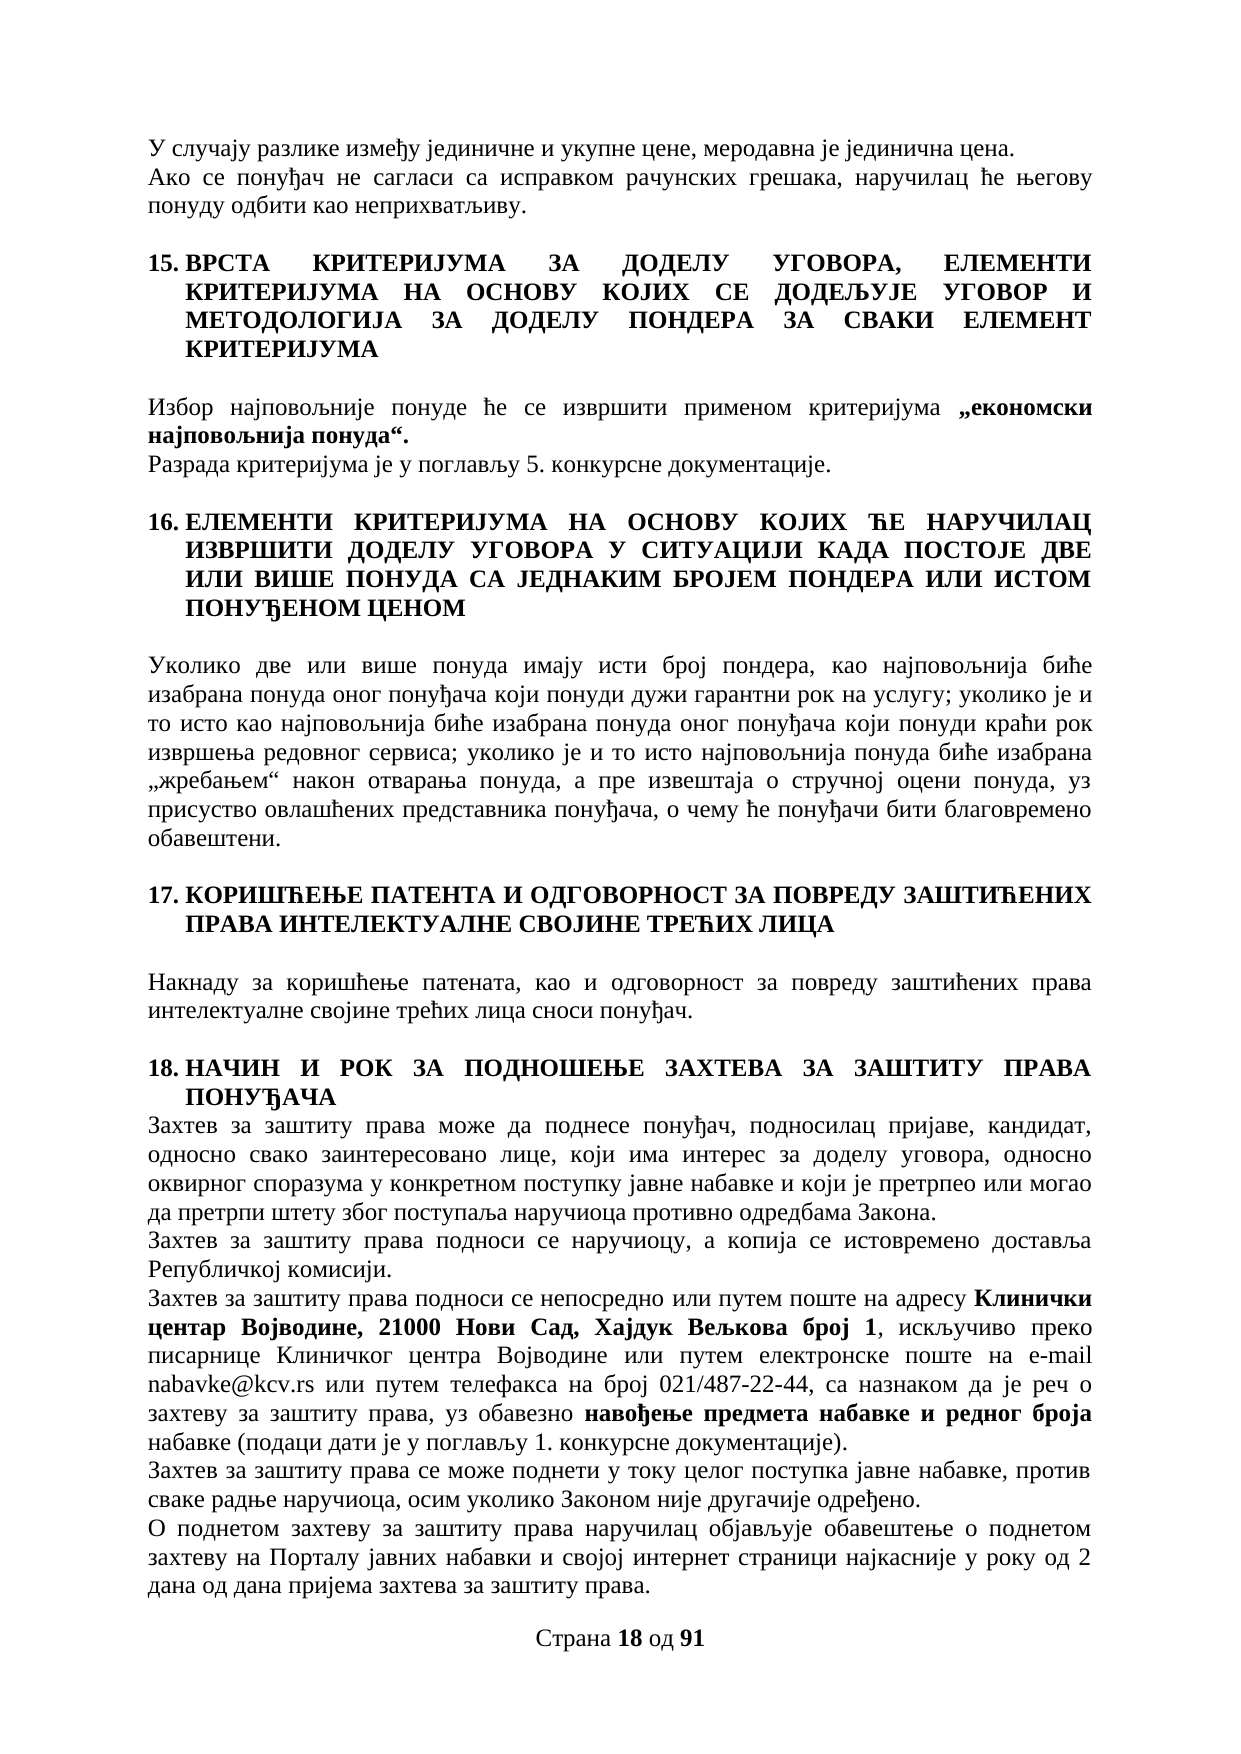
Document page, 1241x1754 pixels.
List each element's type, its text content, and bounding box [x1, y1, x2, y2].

text Избор најповољније понуде ће се извршити применом критеријума [148, 392, 1092, 449]
text Захтев за заштиту права подноси се наручиоцу, а копија се истовремено доставља Републичкој комисији. [148, 1225, 1092, 1283]
list ЕЛЕМЕНТИ КРИТЕРИЈУМА НА ОСНОВУ КОЈИХ ЋЕ НАРУЧИЛАЦ ИЗВРШИТИ ДОДЕЛУ УГОВОРА У СИТУАЦИЈИ КАДА ПОСТОЈЕ ДВЕ ИЛИ ВИШЕ ПОНУДА СА ЈЕДНАКИМ БРОЈЕМ ПОНДЕРА ИЛИ ИСТОМ ПОНУЂЕНОМ ЦЕНОМ [148, 507, 1092, 622]
list ВРСТА КРИТЕРИЈУМА ЗА ДОДЕЛУ УГОВОРА, ЕЛЕМЕНТИ КРИТЕРИЈУМА НА ОСНОВУ КОЈИХ СЕ ДОДЕЉУЈЕ УГОВОР И МЕТОДОЛОГИЈА ЗА ДОДЕЛУ ПОНДЕРА ЗА СВАКИ ЕЛЕМЕНТ КРИТЕРИЈУМА [148, 248, 1092, 363]
text Разрада критеријума је у поглављу 5. конкурсне документације. [148, 449, 1092, 478]
list КОРИШЋЕЊЕ ПАТЕНТА И ОДГОВОРНОСТ ЗА ПОВРЕДУ ЗАШТИЋЕНИХ ПРАВА ИНТЕЛЕКТУАЛНЕ СВОЈИНЕ ТРЕЋИХ ЛИЦА [148, 880, 1092, 938]
list НАЧИН И РОК ЗА ПОДНОШЕЊЕ ЗАХТЕВА ЗА ЗАШТИТУ ПРАВА ПОНУЂАЧА [148, 1053, 1092, 1110]
text Захтев за заштиту права подноси се непосредно или путем поште на адресу Клинички центар Војводине, 21000 Нови Сад, Хајдук Вељкова број 1, искључиво преко писарнице Клиничког центра Војводине или путем електронске поште на e-mail nabavke@kcv.rs или путем телефакса на број 021/487-22-44, са назнаком да је реч о захтеву за заштиту права, уз обавезно навођење предмета набавке и редног броја набавке (подаци дати је у поглављу 1. конкурсне документације). [148, 1283, 1092, 1455]
text Захтев за заштиту права се може поднети у току целог поступка јавне набавке, против сваке радње наручиоца, осим уколико Законом није другачије одређено. [148, 1455, 1092, 1513]
text У случају разлике између јединичне и укупне цене, меродавна је јединична цена. [148, 133, 1092, 162]
text Ако се понуђач не сагласи са исправком рачунских грешака, наручилац ће његову понуду одбити као неприхватљиву. [148, 162, 1092, 219]
text Накнаду за коришћење патената, као и одговорност за повреду заштићених права интелектуалне својине трећих лица сноси понуђач. [148, 967, 1092, 1024]
text Уколико две или више понуда имају исти број пондера, као најповољнија биће изабрана понуда оног понуђача који понуди дужи гарантни рок на услугу; уколико је и то исто као најповољнија биће изабрана понуда оног понуђача који понуди краћи рок извршења редовног сервиса; уколико је и то исто најповољнија понуда биће изабрана „жребањем“ након отварања понуда, а пре извештаја о стручној оцени понуда, уз присуство овлашћених представника понуђача, о чему ће понуђачи бити благовремено обавештени. [148, 650, 1092, 852]
text Захтев за заштиту права може да поднесе понуђач, подносилац пријаве, кандидат, односно свако заинтересовано лице, који има интерес за доделу уговора, односно оквирног споразума у конкретном поступку јавне набавке и који је претрпео или могао да претрпи штету због поступаља наручиоца противно одредбама Закона. [148, 1110, 1092, 1225]
text О поднетом захтеву за заштиту права наручилац објављује обавештење о поднетом захтеву на Порталу јавних набавки и својој интернет страници најкасније у року од 2 дана од дана пријема захтева за заштиту права. [148, 1513, 1092, 1599]
